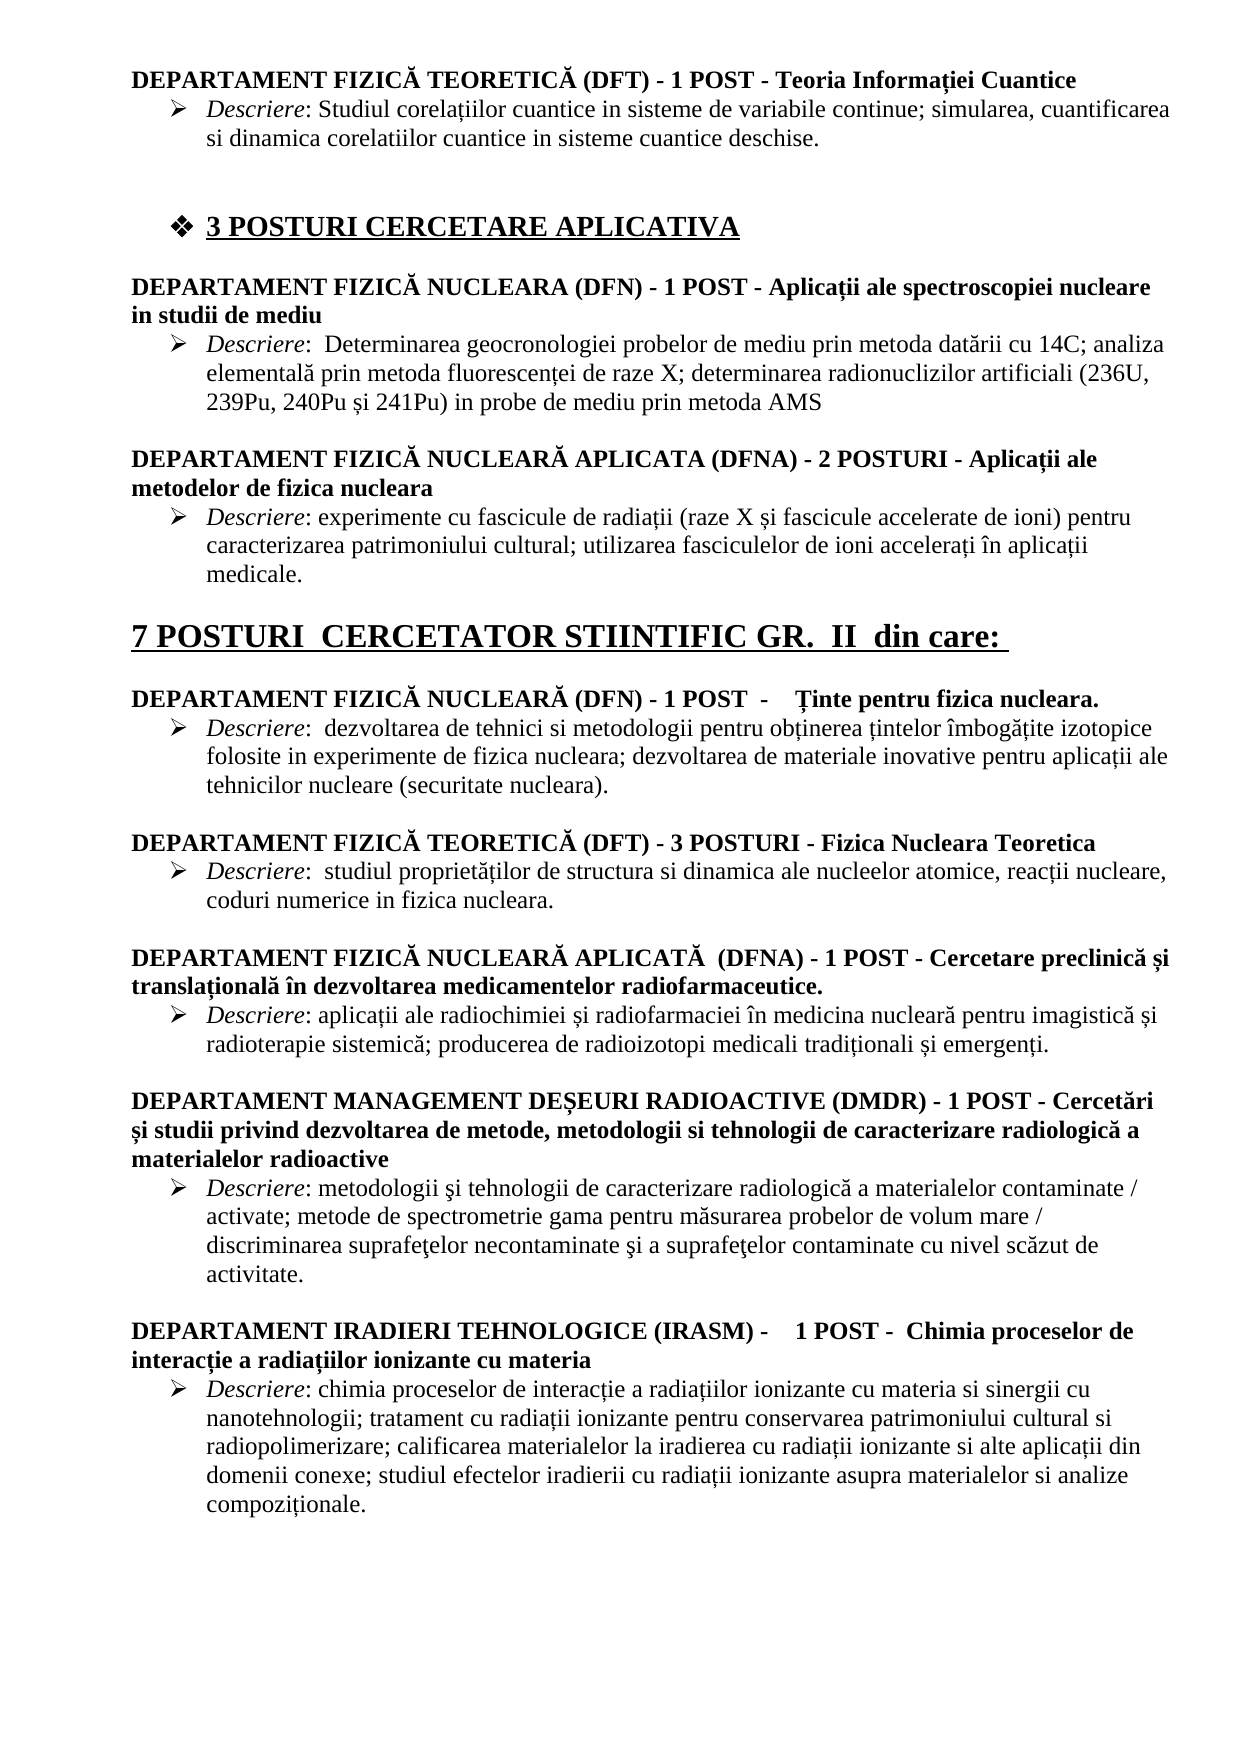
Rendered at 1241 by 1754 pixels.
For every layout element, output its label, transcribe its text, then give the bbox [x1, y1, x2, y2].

text DEPARTAMENT FIZICĂ TEORETICĂ (DFT) - 3 POSTURI - Fizica Nucleara Teoretica [131, 828, 1172, 856]
list Descriere: experimente cu fascicule de radiații (raze X și fascicule accelerate de ioni) pentru caracterizarea patrimoniului cultural; utilizarea fasciculelor de ioni accelerați în aplicații medicale. [169, 502, 1172, 588]
text DEPARTAMENT FIZICĂ NUCLEARA (DFN) - 1 POST - Aplicații ale spectroscopiei nucleare in studii de mediu [131, 272, 1172, 329]
text 7 POSTURI CERCETATOR STIINTIFIC GR. II din care: [131, 617, 1172, 655]
list Descriere: aplicații ale radiochimiei și radiofarmaciei în medicina nucleară pentru imagistică și radioterapie sistemică; producerea de radioizotopi medicali tradiționali și emergenți. [169, 1000, 1172, 1058]
text DEPARTAMENT MANAGEMENT DEȘEURI RADIOACTIVE (DMDR) - 1 POST - Cercetări și studii privind dezvoltarea de metode, metodologii si tehnologii de caracterizare radiologică a materialelor radioactive [131, 1086, 1172, 1173]
list Descriere: Determinarea geocronologiei probelor de mediu prin metoda datării cu 14C; analiza elementală prin metoda fluorescenței de raze X; determinarea radionuclizilor artificiali (236U, 239Pu, 240Pu și 241Pu) in probe de mediu prin metoda AMS [169, 329, 1172, 416]
text DEPARTAMENT FIZICĂ NUCLEARĂ APLICATĂ (DFNA) - 1 POST - Cercetare preclinică și translațională în dezvoltarea medicamentelor radiofarmaceutice. [131, 943, 1172, 1000]
list Descriere: metodologii şi tehnologii de caracterizare radiologică a materialelor contaminate / activate; metode de spectrometrie gama pentru măsurarea probelor de volum mare / discriminarea suprafeţelor necontaminate şi a suprafeţelor contaminate cu nivel scăzut de activitate. [169, 1173, 1172, 1288]
list Descriere: studiul proprietăților de structura si dinamica ale nucleelor atomice, reacții nucleare, coduri numerice in fizica nucleara. [169, 856, 1172, 914]
text DEPARTAMENT FIZICĂ NUCLEARĂ APLICATA (DFNA) - 2 POSTURI - Aplicații ale metodelor de fizica nucleara [131, 444, 1172, 502]
text DEPARTAMENT FIZICĂ TEORETICĂ (DFT) - 1 POST - Teoria Informației Cuantice [131, 66, 1172, 94]
list Descriere: dezvoltarea de tehnici si metodologii pentru obținerea țintelor îmbogățite izotopice folosite in experimente de fizica nucleara; dezvoltarea de materiale inovative pentru aplicații ale tehnicilor nucleare (securitate nucleara). [169, 713, 1172, 799]
list 3 POSTURI CERCETARE APLICATIVA [169, 209, 1172, 243]
list Descriere: Studiul corelațiilor cuantice in sisteme de variabile continue; simularea, cuantificarea si dinamica corelatiilor cuantice in sisteme cuantice deschise. [169, 94, 1172, 152]
list Descriere: chimia proceselor de interacție a radiațiilor ionizante cu materia si sinergii cu nanotehnologii; tratament cu radiații ionizante pentru conservarea patrimoniului cultural si radiopolimerizare; calificarea materialelor la iradierea cu radiații ionizante si alte aplicații din domenii conexe; studiul efectelor iradierii cu radiații ionizante asupra materialelor si analize compoziționale. [169, 1374, 1172, 1518]
text DEPARTAMENT IRADIERI TEHNOLOGICE (IRASM) - 1 POST - Chimia proceselor de interacție a radiațiilor ionizante cu materia [131, 1316, 1172, 1374]
text DEPARTAMENT FIZICĂ NUCLEARĂ (DFN) - 1 POST - Ținte pentru fizica nucleara. [131, 684, 1172, 713]
